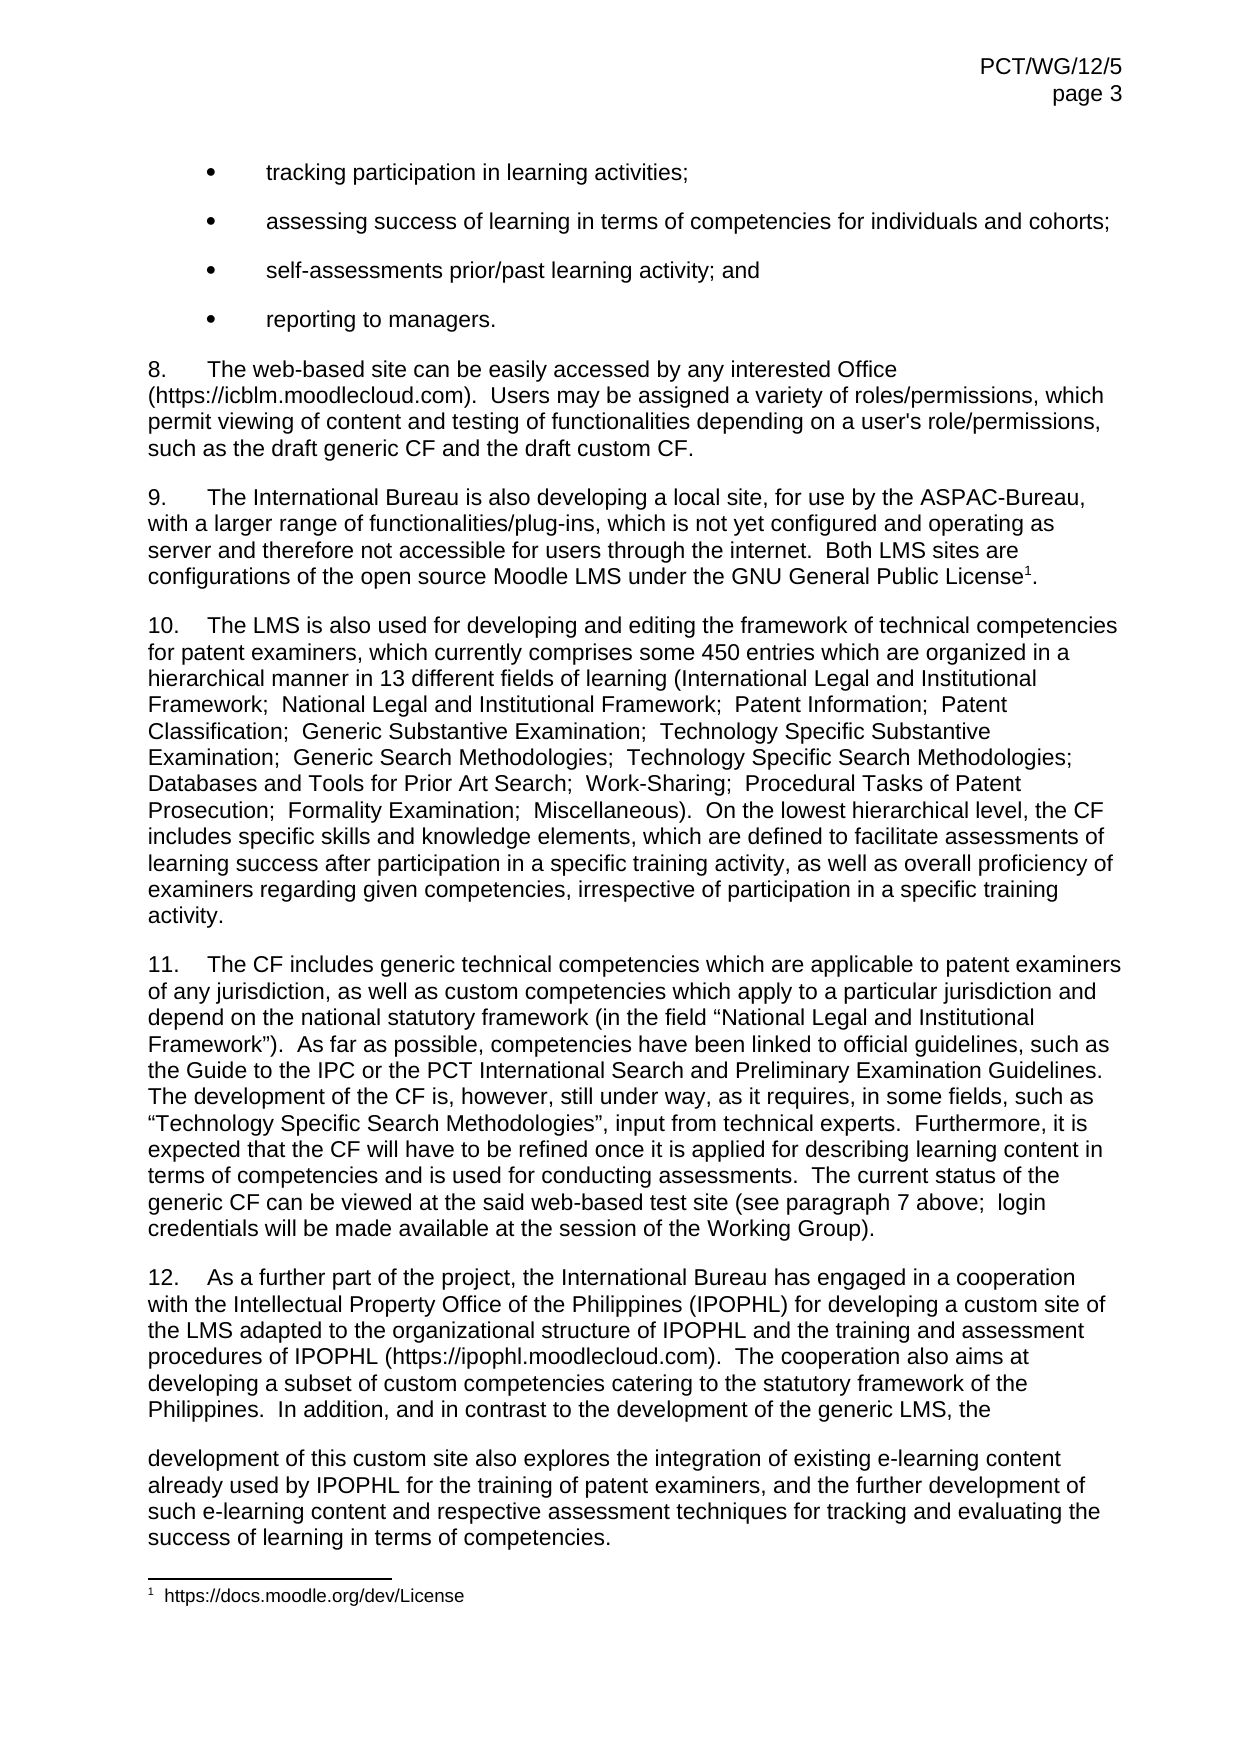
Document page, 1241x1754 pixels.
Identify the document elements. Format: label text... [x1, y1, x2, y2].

list development of this custom site also explores the integration of existing e-learning content already used by IPOPHL for the training of patent examiners, and the further development of such e-learning content and respective assessment techniques for tracking and evaluating the success of learning in terms of competencies. [148, 1445, 1122, 1551]
text The CF includes generic technical competencies which are applicable to patent examiners of any jurisdiction, as well as custom competencies which apply to a particular jurisdiction and depend on the national statutory framework (in the field “National Legal and Institutional Framework”). As far as possible, competencies have been linked to official guidelines, such as the Guide to the IPC or the PCT International Search and Preliminary Examination Guidelines. The development of the CF is, however, still under way, as it requires, in some fields, such as “Technology Specific Search Methodologies”, input from technical experts. Furthermore, it is expected that the CF will have to be refined once it is applied for describing learning content in terms of competencies and is used for conducting assessments. The current status of the generic CF can be viewed at the said web-based test site (see paragraph 7 above; login credentials will be made available at the session of the Working Group). [148, 951, 1122, 1241]
text As a further part of the project, the International Bureau has engaged in a cooperation with the Intellectual Property Office of the Philippines (IPOPHL) for developing a custom site of the LMS adapted to the organizational structure of IPOPHL and the training and assessment procedures of IPOPHL (https://ipophl.moodlecloud.com). The cooperation also aims at developing a subset of custom competencies catering to the statutory framework of the Philippines. In addition, and in contrast to the development of the generic LMS, the [148, 1264, 1122, 1422]
list assessing success of learning in terms of competencies for individuals and cohorts; [207, 208, 1122, 234]
text The International Bureau is also developing a local site, for use by the ASPAC-Bureau, with a larger range of functionalities/plug-ins, which is not yet configured and operating as server and therefore not accessible for users through the internet. Both LMS sites are configurations of the open source Moodle LMS under the GNU General Public License. [148, 484, 1122, 589]
text The web-based site can be easily accessed by any interested Office (https://icblm.moodlecloud.com). Users may be assigned a variety of roles/permissions, which permit viewing of content and testing of functionalities depending on a user's role/permissions, such as the draft generic CF and the draft custom CF. [148, 356, 1122, 461]
list reporting to managers. [207, 306, 1122, 333]
list self-assessments prior/past learning activity; and [207, 257, 1122, 283]
text The LMS is also used for developing and editing the framework of technical competencies for patent examiners, which currently comprises some 450 entries which are organized in a hierarchical manner in 13 different fields of learning (International Legal and Institutional Framework; National Legal and Institutional Framework; Patent Information; Patent Classification; Generic Substantive Examination; Technology Specific Substantive Examination; Generic Search Methodologies; Technology Specific Search Methodologies; Databases and Tools for Prior Art Search; Work-Sharing; Procedural Tasks of Patent Prosecution; Formality Examination; Miscellaneous). On the lowest hierarchical level, the CF includes specific skills and knowledge elements, which are defined to facilitate assessments of learning success after participation in a specific training activity, as well as overall proficiency of examiners regarding given competencies, irrespective of participation in a specific training activity. [148, 612, 1122, 928]
list tracking participation in learning activities; [207, 158, 1122, 185]
